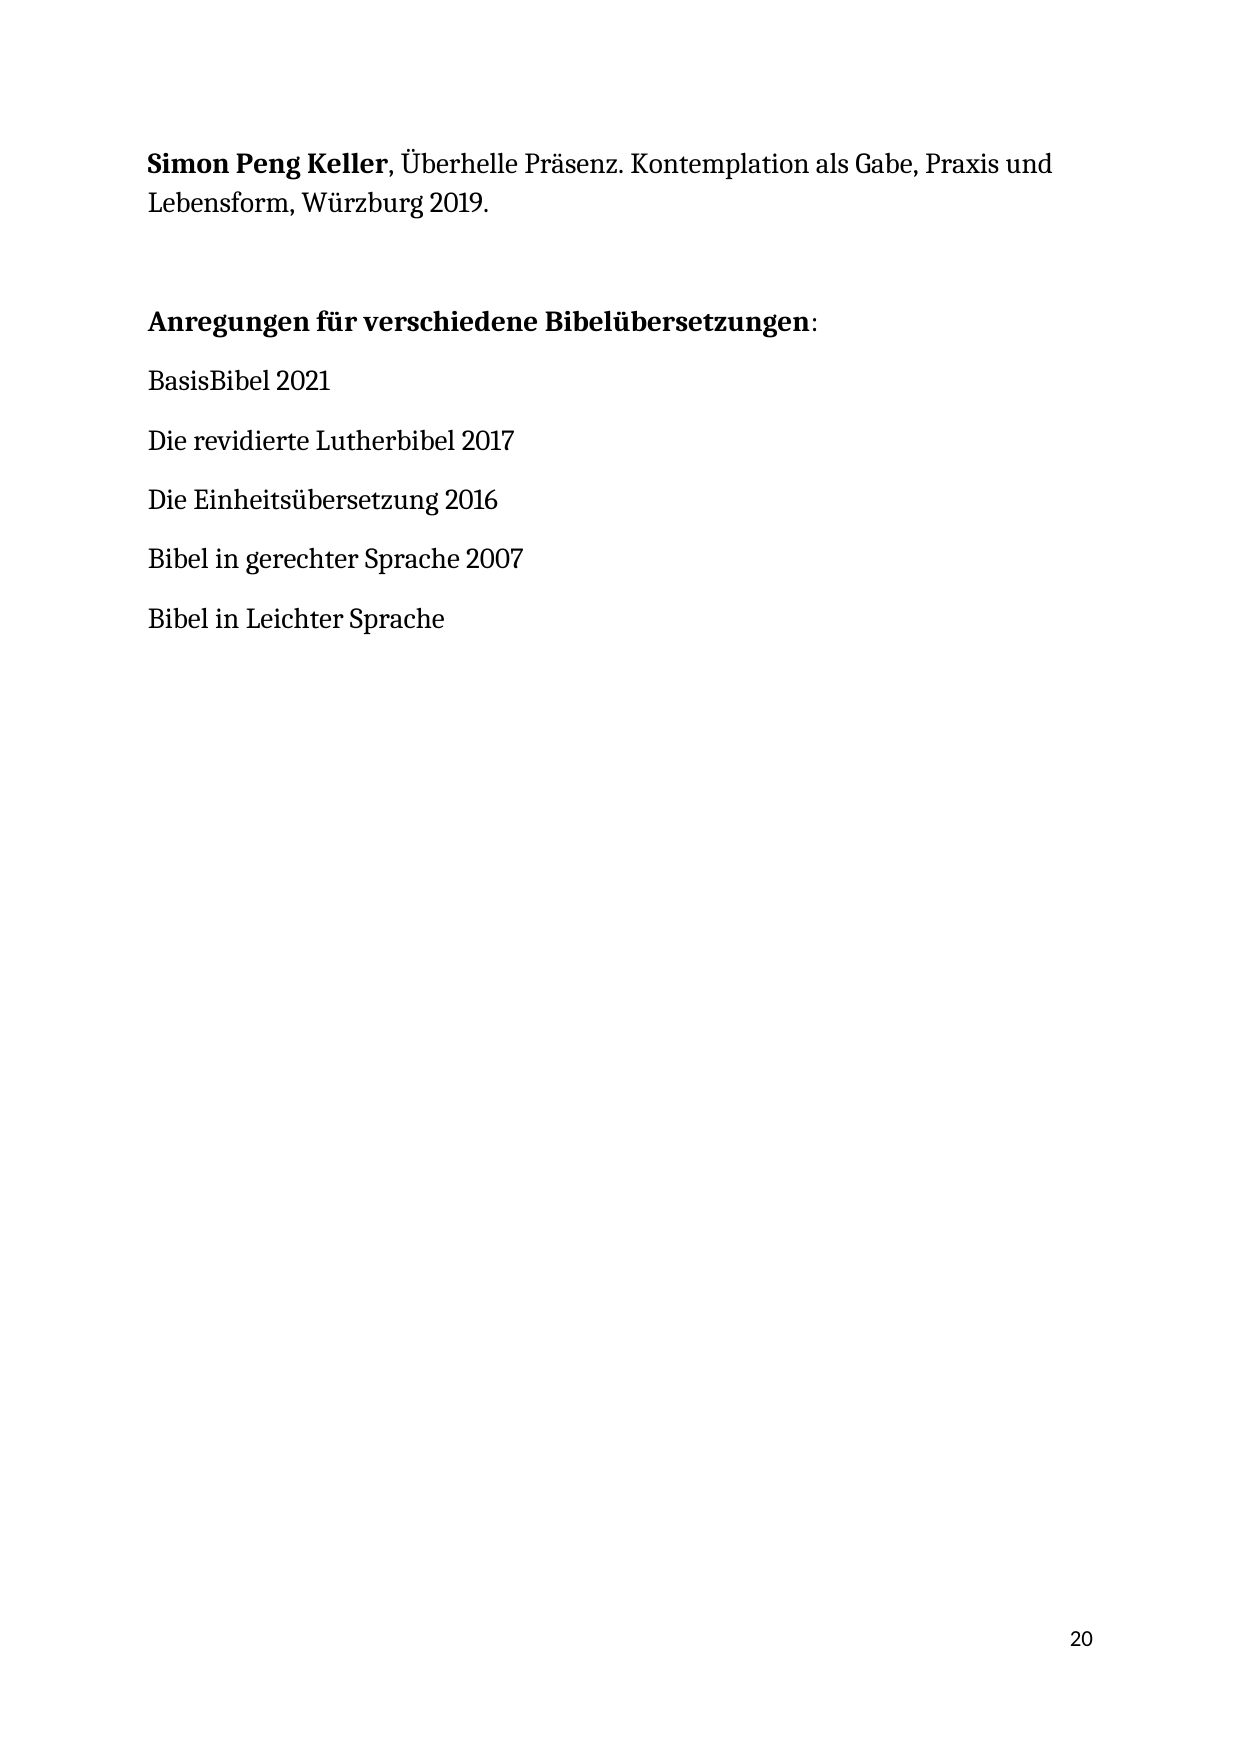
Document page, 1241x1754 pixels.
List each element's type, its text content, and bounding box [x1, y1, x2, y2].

text Die Einheitsübersetzung 2016 [148, 483, 1093, 517]
text Simon Peng Keller, Überhelle Präsenz. Kontemplation als Gabe, Praxis und Lebensform, Würzburg 2019. [148, 148, 1093, 220]
text Bibel in gerechter Sprache 2007 [148, 542, 1093, 576]
text Anregungen für verschiedene Bibelübersetzungen: [148, 305, 1093, 338]
text Bibel in Leichter Sprache [148, 602, 1093, 635]
text BasisBibel 2021 [148, 364, 1093, 398]
text Die revidierte Lutherbibel 2017 [148, 424, 1093, 457]
